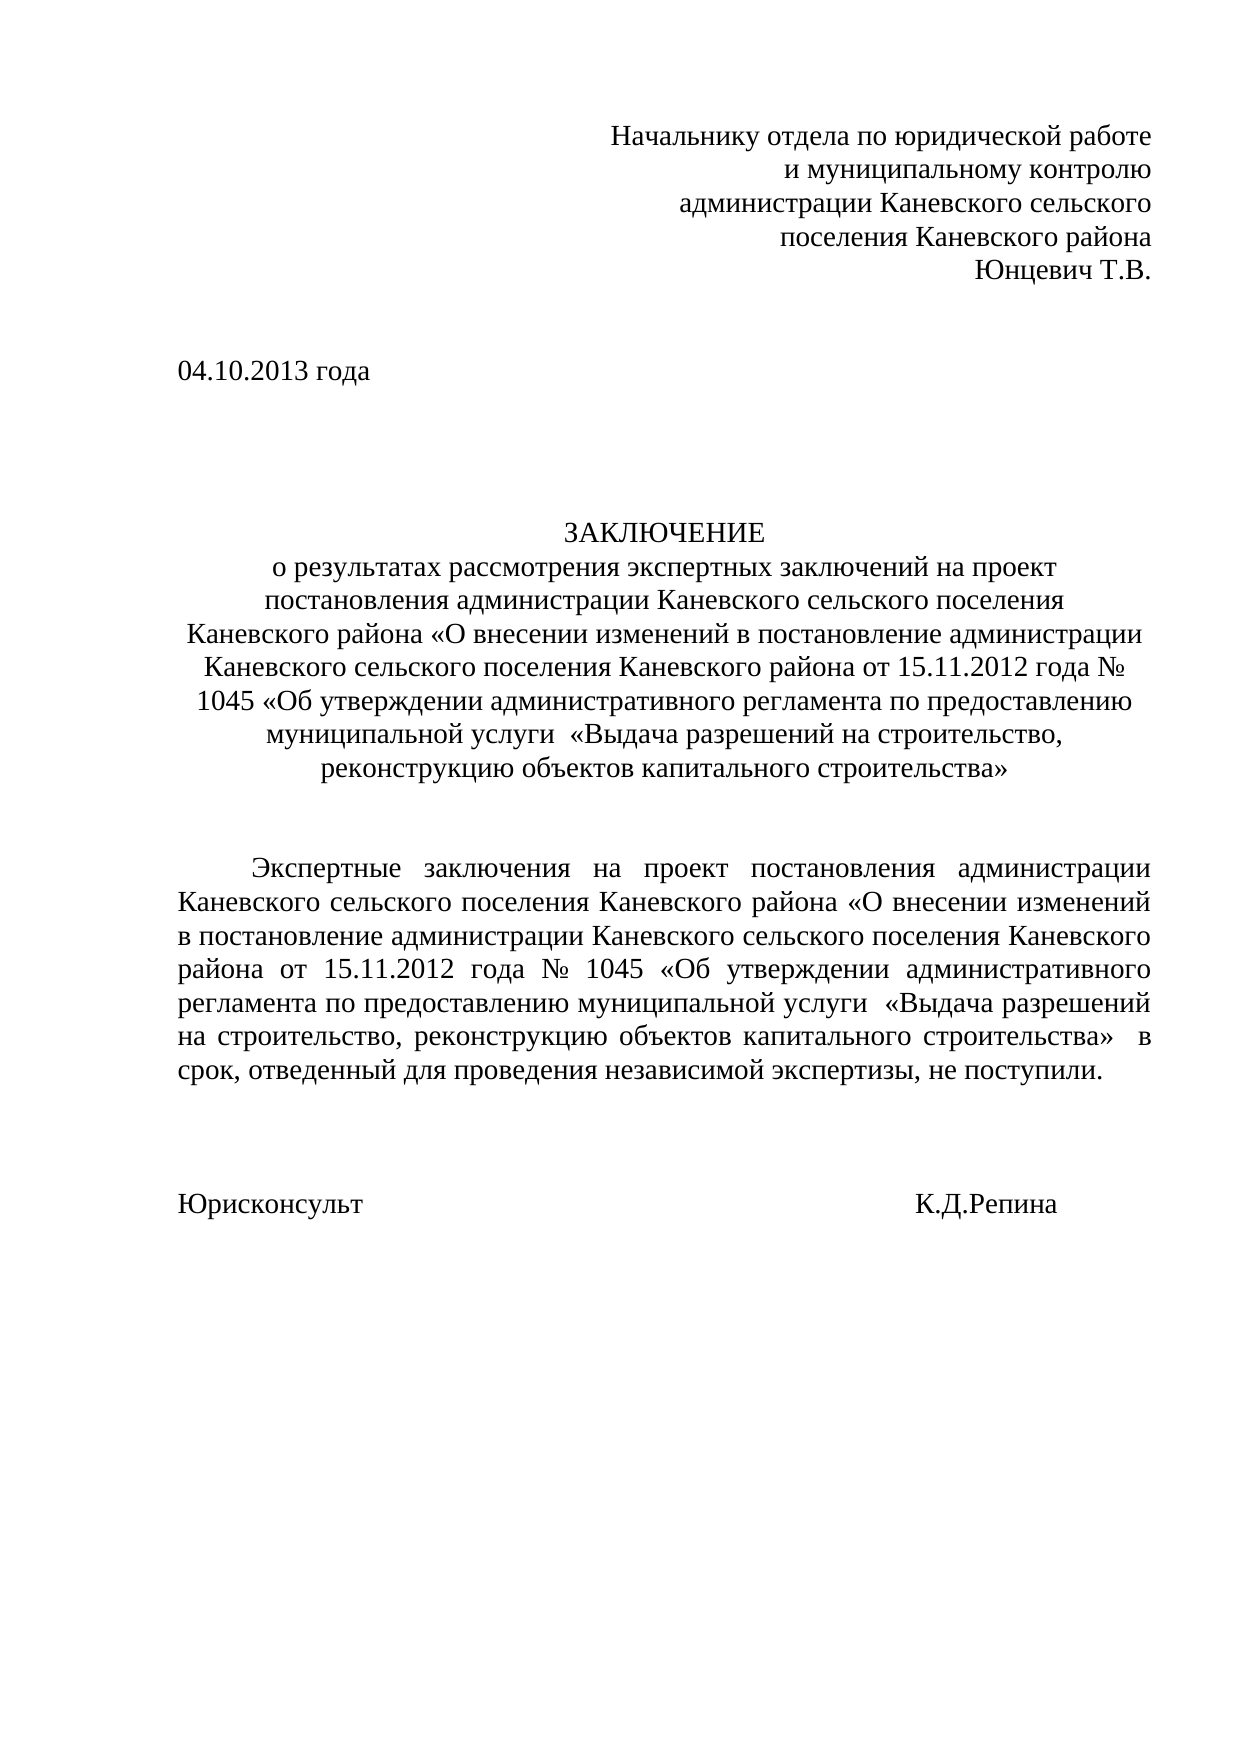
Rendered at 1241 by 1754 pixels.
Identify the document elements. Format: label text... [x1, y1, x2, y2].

text 04.10.2013 года [177, 353, 1152, 386]
text Экспертные заключения на проект постановления администрации Каневского сельского поселения Каневского района «О внесении изменений в постановление администрации Каневского сельского поселения Каневского района от 15.11.2012 года № 1045 «Об утверждении административного регламента по предоставлению муниципальной услуги «Выдача разрешений на строительство, реконструкцию объектов капитального строительства» в срок, отведенный для проведения независимой экспертизы, не поступили. [177, 851, 1152, 1085]
text Юрисконсульт К.Д.Репина [177, 1186, 1152, 1219]
text Каневского района «О внесении изменений в постановление администрации Каневского сельского поселения Каневского района от 15.11.2012 года № 1045 «Об утверждении административного регламента по предоставлению муниципальной услуги «Выдача разрешений на строительство, реконструкцию объектов капитального строительства» [177, 616, 1152, 783]
text Юнцевич Т.В. [177, 252, 1152, 286]
text о результатах рассмотрения экспертных заключений на проект постановления администрации Каневского сельского поселения [177, 549, 1152, 616]
text администрации Каневского сельского [177, 185, 1152, 219]
text поселения Каневского района [177, 219, 1152, 252]
text ЗАКЛЮЧЕНИЕ [177, 515, 1152, 549]
text и муниципальному контролю [177, 152, 1152, 185]
text Начальнику отдела по юридической работе [177, 118, 1152, 152]
